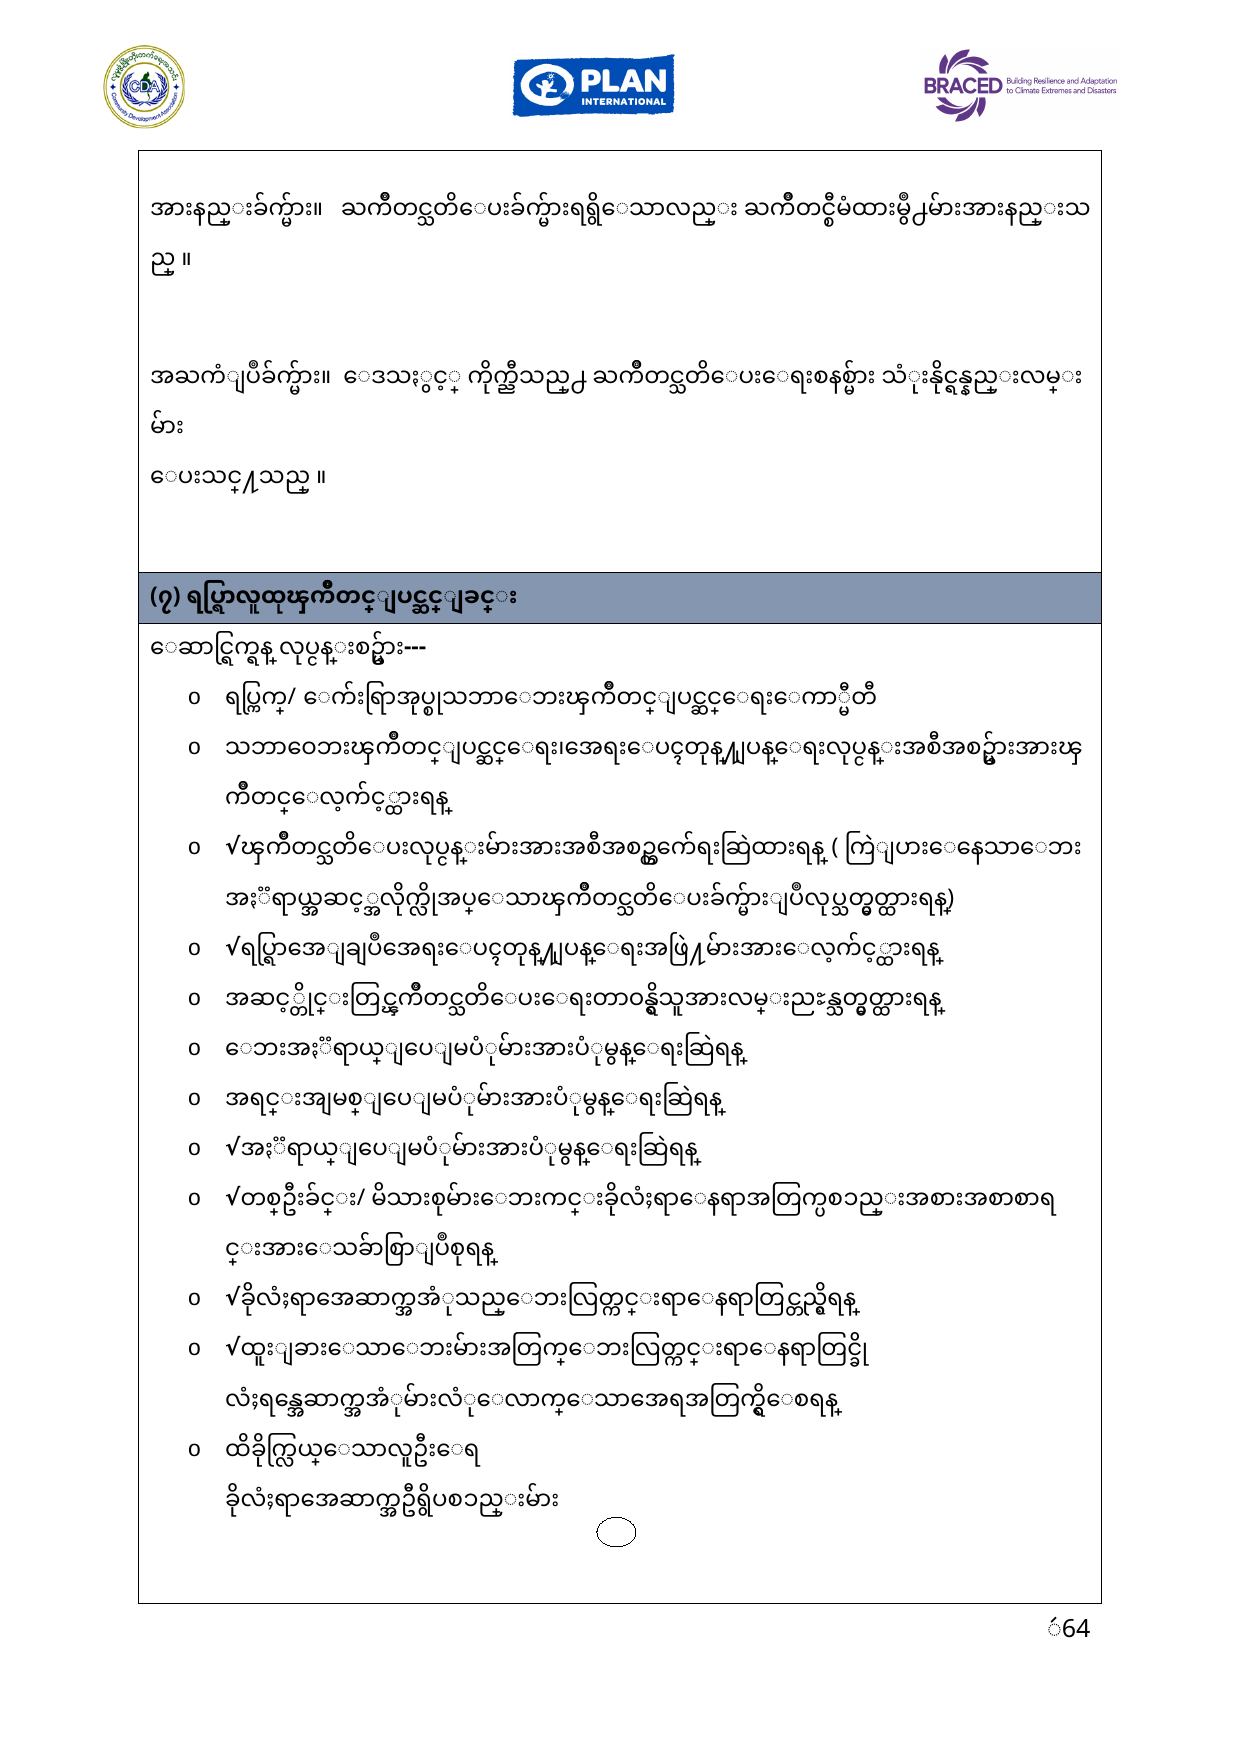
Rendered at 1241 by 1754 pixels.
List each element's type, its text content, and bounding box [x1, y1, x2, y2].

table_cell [139, 624, 1101, 1603]
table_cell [139, 151, 1101, 572]
picture [509, 52, 678, 120]
picture [920, 45, 1122, 125]
table_cell (၇) ရပ္ရြာလူထုၾကိဳတင္ျပင္ဆင္ျခင္း [139, 573, 1101, 623]
picture [103, 45, 185, 129]
